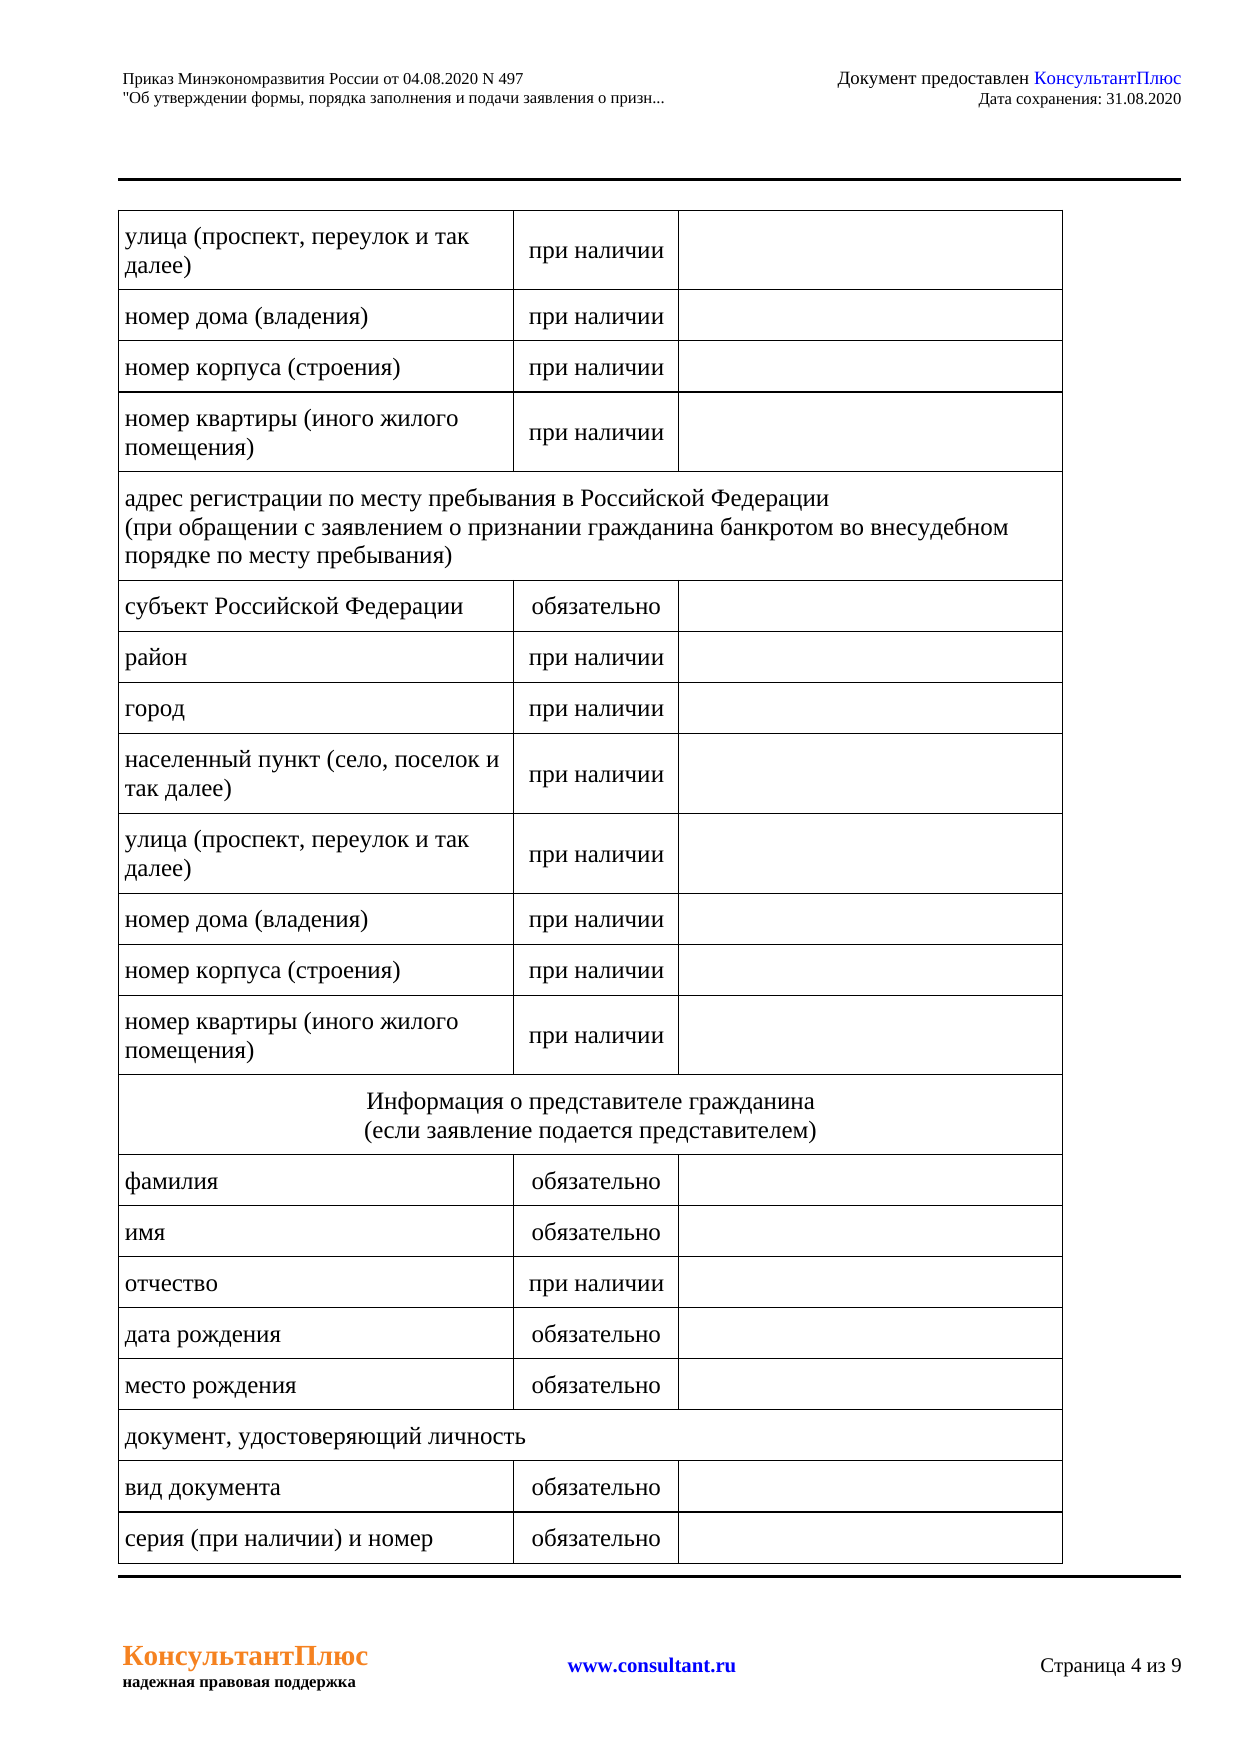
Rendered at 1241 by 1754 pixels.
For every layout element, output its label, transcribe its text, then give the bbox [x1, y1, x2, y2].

table_cell обязательно [514, 1461, 678, 1511]
table_cell [679, 341, 1062, 391]
table_cell [679, 1461, 1062, 1511]
table_cell отчество [119, 1257, 513, 1307]
table_cell [679, 683, 1062, 733]
table_cell [679, 1206, 1062, 1256]
table_cell обязательно [514, 1308, 678, 1358]
table_cell вид документа [119, 1461, 513, 1511]
table_cell обязательно [514, 1155, 678, 1205]
table_cell при наличии [514, 1257, 678, 1307]
table_cell документ, удостоверяющий личность [119, 1410, 1062, 1460]
table_cell при наличии [514, 996, 678, 1074]
table_cell город [119, 683, 513, 733]
table_cell при наличии [514, 393, 678, 471]
table_cell [679, 211, 1062, 289]
table_cell обязательно [514, 1359, 678, 1409]
table_cell место рождения [119, 1359, 513, 1409]
table_cell при наличии [514, 894, 678, 943]
table_cell [679, 996, 1062, 1074]
table_cell номер квартиры (иного жилого помещения) [119, 996, 513, 1074]
table_cell район [119, 632, 513, 682]
table_cell [679, 1513, 1062, 1562]
table_cell номер дома (владения) [119, 894, 513, 943]
table_cell [679, 393, 1062, 471]
table_cell населенный пункт (село, поселок и так далее) [119, 734, 513, 813]
table_cell [679, 734, 1062, 813]
table_cell [679, 1155, 1062, 1205]
table_cell номер корпуса (строения) [119, 945, 513, 994]
table_cell при наличии [514, 683, 678, 733]
table_cell при наличии [514, 814, 678, 892]
table_cell номер квартиры (иного жилого помещения) [119, 393, 513, 471]
table_cell [679, 1359, 1062, 1409]
table_cell при наличии [514, 290, 678, 340]
table_cell дата рождения [119, 1308, 513, 1358]
table_cell [679, 290, 1062, 340]
table_cell при наличии [514, 632, 678, 682]
table_cell [679, 945, 1062, 994]
table_cell адрес регистрации по месту пребывания в Российской Федерации (при обращении с заявлением о признании гражданина банкротом во внесудебном порядке по месту пребывания) [119, 472, 1062, 580]
table_cell [679, 632, 1062, 682]
table_cell [679, 814, 1062, 892]
table_cell [679, 894, 1062, 943]
table_cell серия (при наличии) и номер [119, 1513, 513, 1562]
table_cell номер корпуса (строения) [119, 341, 513, 391]
table_cell при наличии [514, 734, 678, 813]
table_cell фамилия [119, 1155, 513, 1205]
table_cell улица (проспект, переулок и так далее) [119, 814, 513, 892]
table_cell [679, 1308, 1062, 1358]
table_cell обязательно [514, 1206, 678, 1256]
table_cell имя [119, 1206, 513, 1256]
table_cell при наличии [514, 341, 678, 391]
table_cell улица (проспект, переулок и так далее) [119, 211, 513, 289]
table_cell [679, 581, 1062, 631]
table_cell Информация о представителе гражданина (если заявление подается представителем) [119, 1075, 1062, 1154]
table_cell при наличии [514, 945, 678, 994]
table_cell при наличии [514, 211, 678, 289]
table_cell обязательно [514, 1513, 678, 1562]
table_cell субъект Российской Федерации [119, 581, 513, 631]
table_cell [679, 1257, 1062, 1307]
table_cell обязательно [514, 581, 678, 631]
table_cell номер дома (владения) [119, 290, 513, 340]
